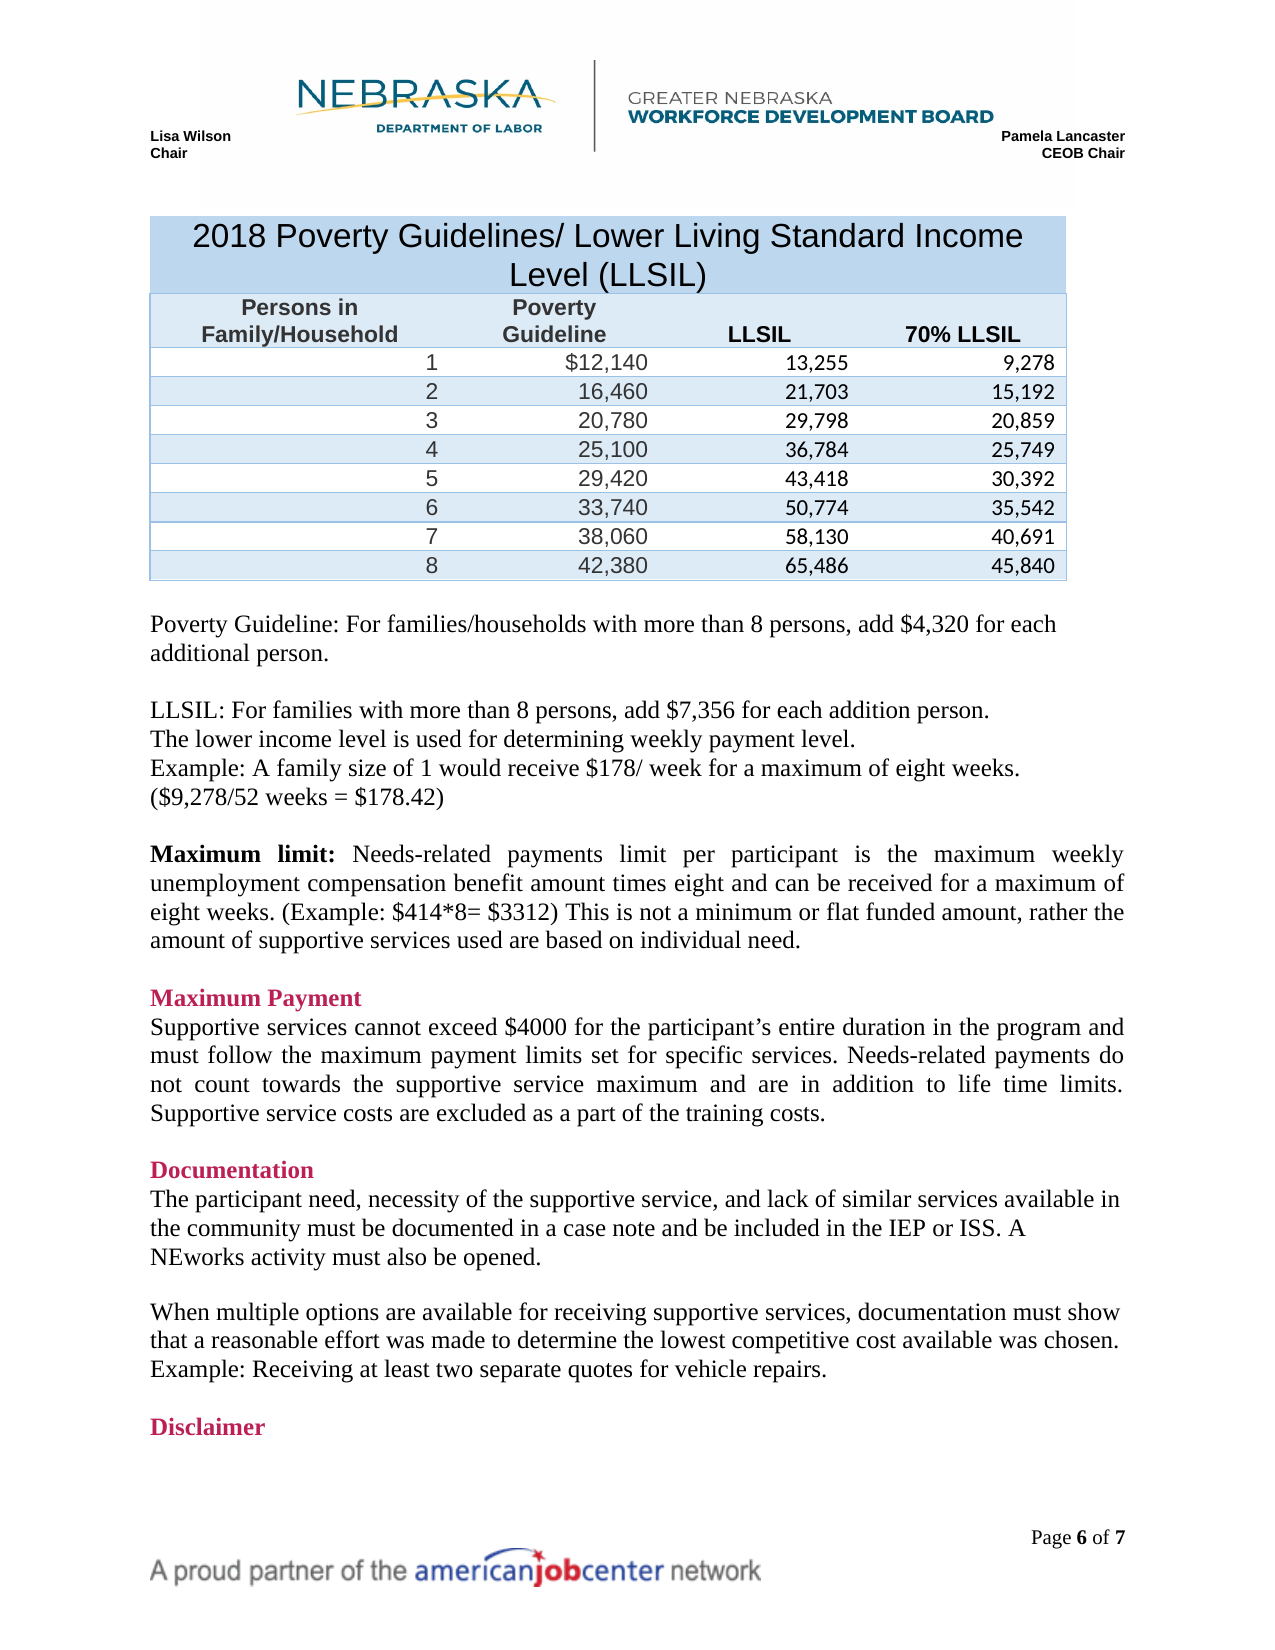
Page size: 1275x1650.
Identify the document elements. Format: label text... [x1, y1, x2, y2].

text The lower income level is used for determining weekly payment level. [150, 724, 1125, 753]
table_cell 30,392 [860, 464, 1066, 492]
text Disclaimer [150, 1412, 1125, 1441]
table_cell 33,740 [449, 493, 659, 521]
table_cell 25,100 [449, 435, 659, 463]
table_cell 16,460 [449, 377, 659, 405]
table_cell 20,780 [449, 406, 659, 434]
table_cell 9,278 [860, 348, 1066, 376]
table_cell 15,192 [860, 377, 1066, 405]
text The participant need, necessity of the supportive service, and lack of similar services available in the community must be documented in a case note and be included in the IEP or ISS. A NEworks activity must also be opened. [150, 1184, 1125, 1271]
table_cell 1 [151, 348, 449, 376]
table_cell 42,380 [449, 551, 659, 579]
table_cell 3 [151, 406, 449, 434]
table_cell 29,798 [659, 406, 860, 434]
table_cell 43,418 [659, 464, 860, 492]
table_cell 21,703 [659, 377, 860, 405]
table_cell $12,140 [449, 348, 659, 376]
text Example: A family size of 1 would receive $178/ week for a maximum of eight weeks. ($9,278/52 weeks = $178.42) [150, 753, 1125, 811]
table_cell Persons in Family/Household [151, 294, 449, 347]
text When multiple options are available for receiving supportive services, documentation must show that a reasonable effort was made to determine the lowest competitive cost available was chosen. Example: Receiving at least two separate quotes for vehicle repairs. [150, 1297, 1125, 1383]
table_cell 25,749 [860, 435, 1066, 463]
table_cell 65,486 [659, 551, 860, 579]
text Documentation [150, 1156, 1125, 1184]
table_cell 58,130 [659, 523, 860, 550]
text Maximum limit: Needs-related payments limit per participant is the maximum weekly unemployment compensation benefit amount times eight and can be received for a maximum of eight weeks. (Example: $414*8= $3312) This is not a minimum or flat funded amount, rather the amount of supportive services used are based on individual need. [150, 839, 1125, 954]
table_cell 6 [151, 493, 449, 521]
table_cell 4 [151, 435, 449, 463]
table_cell 13,255 [659, 348, 860, 376]
table_cell 2 [151, 377, 449, 405]
table_cell 36,784 [659, 435, 860, 463]
text Supportive services cannot exceed $4000 for the participant’s entire duration in the program and must follow the maximum payment limits set for specific services. Needs-related payments do not count towards the supportive service maximum and are in addition to life time limits. Supportive service costs are excluded as a part of the training costs. [150, 1012, 1125, 1127]
table_cell 7 [151, 523, 449, 550]
text Poverty Guideline: For families/households with more than 8 persons, add $4,320 for each additional person. [150, 609, 1125, 667]
table_cell LLSIL [659, 294, 860, 347]
picture [201, 0, 1074, 210]
table_cell 35,542 [860, 493, 1066, 521]
table_cell 50,774 [659, 493, 860, 521]
table_cell 5 [151, 464, 449, 492]
table_cell 8 [151, 551, 449, 579]
table_header 2018 Poverty Guidelines/ Lower Living Standard Income Level (LLSIL) [150, 216, 1066, 293]
table_cell 45,840 [860, 551, 1066, 579]
text Maximum Payment [150, 983, 1125, 1012]
picture [150, 1548, 761, 1587]
table_cell Poverty Guideline [449, 294, 659, 347]
table_cell 70% LLSIL [860, 294, 1066, 347]
text LLSIL: For families with more than 8 persons, add $7,356 for each addition person. [150, 696, 1125, 724]
table_cell 29,420 [449, 464, 659, 492]
table_cell 20,859 [860, 406, 1066, 434]
table_cell 40,691 [860, 523, 1066, 550]
table_cell 38,060 [449, 523, 659, 550]
